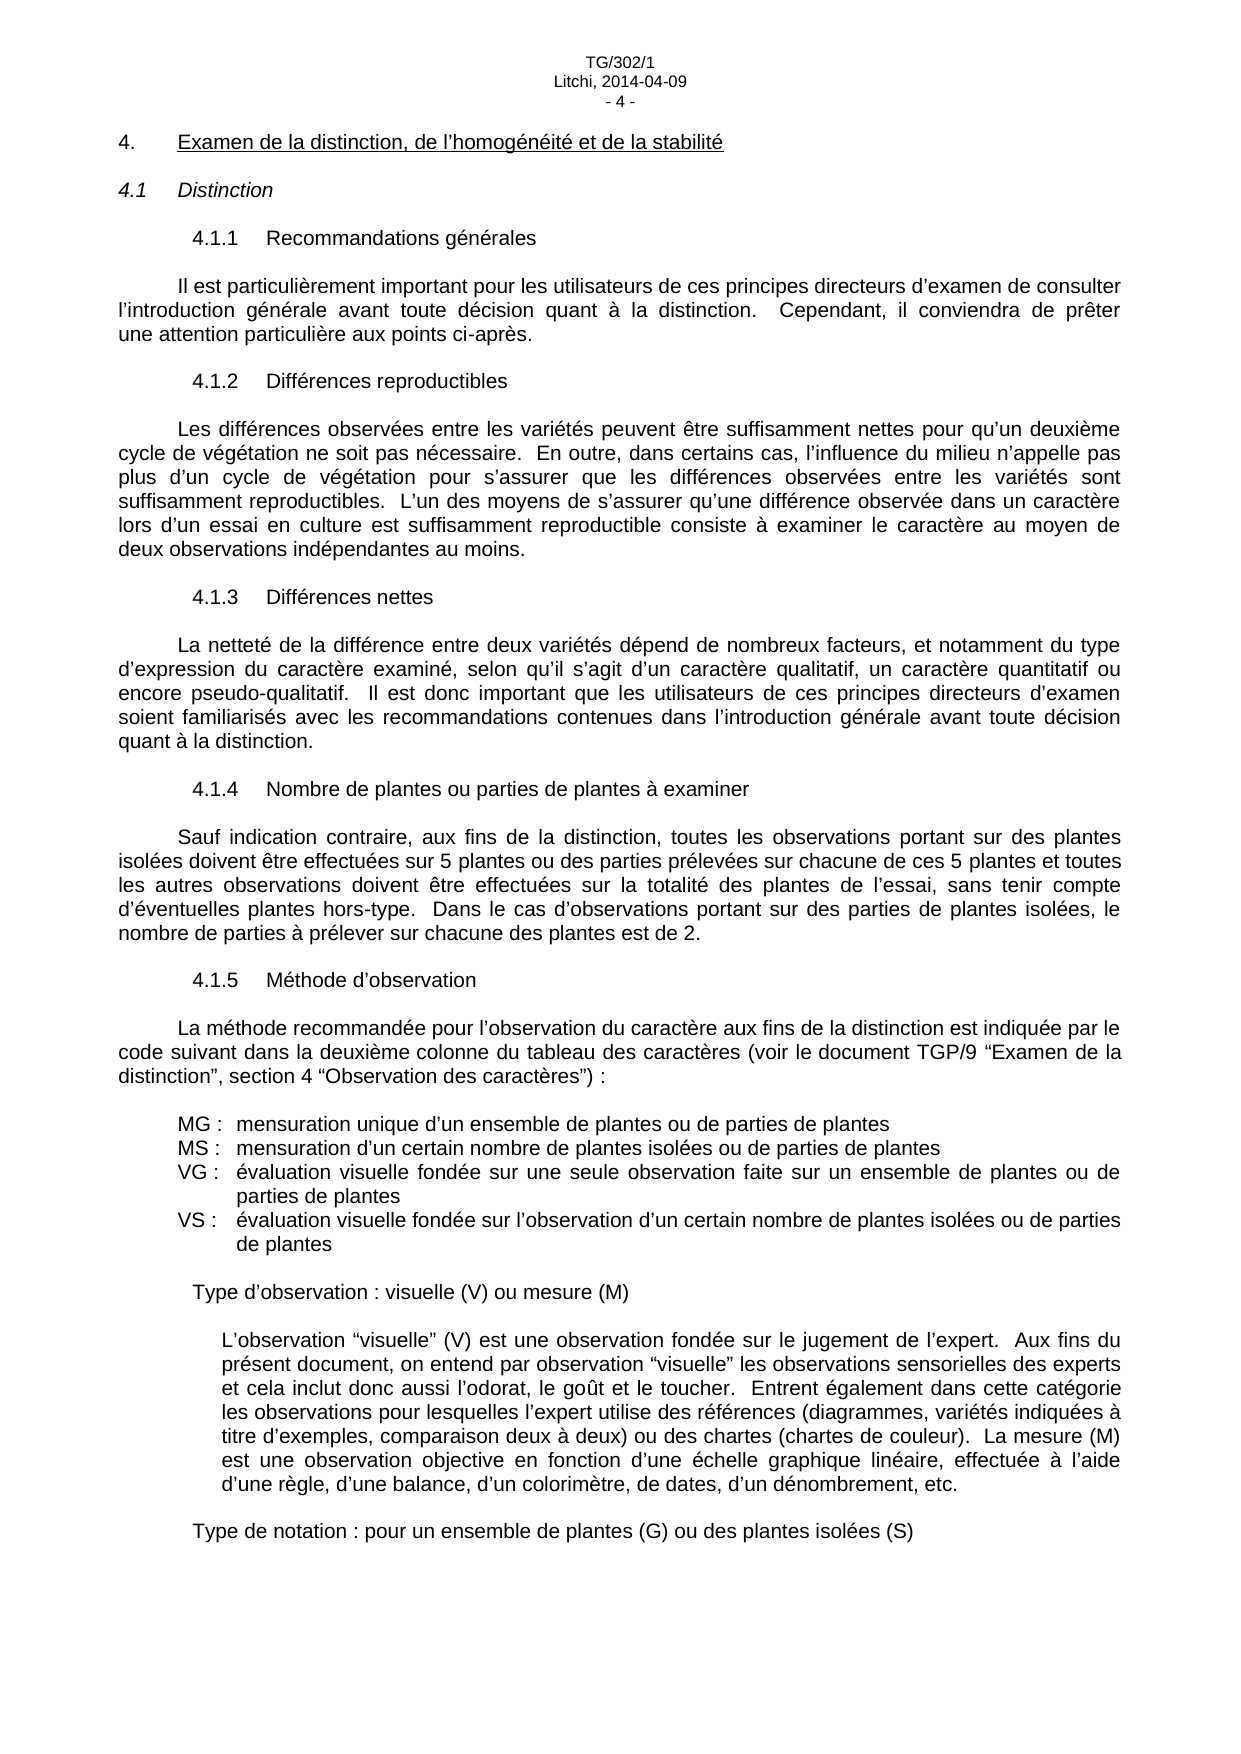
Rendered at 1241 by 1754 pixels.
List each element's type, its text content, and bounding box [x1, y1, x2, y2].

subtitle 4.1.2 Différences reproductibles [192, 369, 1122, 393]
text La méthode recommandée pour l’observation du caractère aux fins de la distinction est indiquée par le code suivant dans la deuxième colonne du tableau des caractères (voir le document TGP/9 “Examen de la distinction”, section 4 “Observation des caractères”) : [118, 1016, 1122, 1088]
subtitle 4.1.4 Nombre de plantes ou parties de plantes à examiner [192, 777, 1122, 801]
text Il est particulièrement important pour les utilisateurs de ces principes directeurs d’examen de consulter l’introduction générale avant toute décision quant à la distinction. Cependant, il conviendra de prêter une attention particulière aux points ci-après. [118, 273, 1122, 345]
text Type de notation : pour un ensemble de plantes (G) ou des plantes isolées (S) [192, 1519, 1122, 1543]
text MG : mensuration unique d’un ensemble de plantes ou de parties de plantes [177, 1112, 1122, 1136]
text La netteté de la différence entre deux variétés dépend de nombreux facteurs, et notamment du type d’expression du caractère examiné, selon qu’il s’agit d’un caractère qualitatif, un caractère quantitatif ou encore pseudo-qualitatif. Il est donc important que les utilisateurs de ces principes directeurs d’examen soient familiarisés avec les recommandations contenues dans l’introduction générale avant toute décision quant à la distinction. [118, 633, 1122, 753]
subtitle Examen de la distinction, de l’homogénéité et de la stabilité [118, 130, 1122, 154]
text Les différences observées entre les variétés peuvent être suffisamment nettes pour qu’un deuxième cycle de végétation ne soit pas nécessaire. En outre, dans certains cas, l’influence du milieu n’appelle pas plus d’un cycle de végétation pour s’assurer que les différences observées entre les variétés sont suffisamment reproductibles. L’un des moyens de s’assurer qu’une différence observée dans un caractère lors d’un essai en culture est suffisamment reproductible consiste à examiner le caractère au moyen de deux observations indépendantes au moins. [118, 417, 1122, 561]
subtitle 4.1.5 Méthode d’observation [192, 968, 1122, 992]
subtitle 4.1.1 Recommandations générales [192, 226, 1122, 249]
text Type d’observation : visuelle (V) ou mesure (M) [192, 1280, 1122, 1304]
text L’observation “visuelle” (V) est une observation fondée sur le jugement de l’expert. Aux fins du présent document, on entend par observation “visuelle” les observations sensorielles des experts et cela inclut donc aussi l’odorat, le goût et le toucher. Entrent également dans cette catégorie les observations pour lesquelles l’expert utilise des références (diagrammes, variétés indiquées à titre d’exemples, comparaison deux à deux) ou des chartes (chartes de couleur). La mesure (M) est une observation objective en fonction d’une échelle graphique linéaire, effectuée à l’aide d’une règle, d’une balance, d’un colorimètre, de dates, d’un dénombrement, etc. [221, 1328, 1122, 1495]
subtitle 4.1 Distinction [118, 178, 1122, 202]
text Sauf indication contraire, aux fins de la distinction, toutes les observations portant sur des plantes isolées doivent être effectuées sur 5 plantes ou des parties prélevées sur chacune de ces 5 plantes et toutes les autres observations doivent être effectuées sur la totalité des plantes de l’essai, sans tenir compte d’éventuelles plantes hors-type. Dans le cas d’observations portant sur des parties de plantes isolées, le nombre de parties à prélever sur chacune des plantes est de 2. [118, 824, 1122, 944]
text MS : mensuration d’un certain nombre de plantes isolées ou de parties de plantes [177, 1136, 1122, 1160]
text VG : évaluation visuelle fondée sur une seule observation faite sur un ensemble de plantes ou de parties de plantes [177, 1160, 1122, 1208]
text VS : évaluation visuelle fondée sur l’observation d’un certain nombre de plantes isolées ou de parties de plantes [177, 1208, 1122, 1256]
subtitle 4.1.3 Différences nettes [192, 585, 1122, 609]
